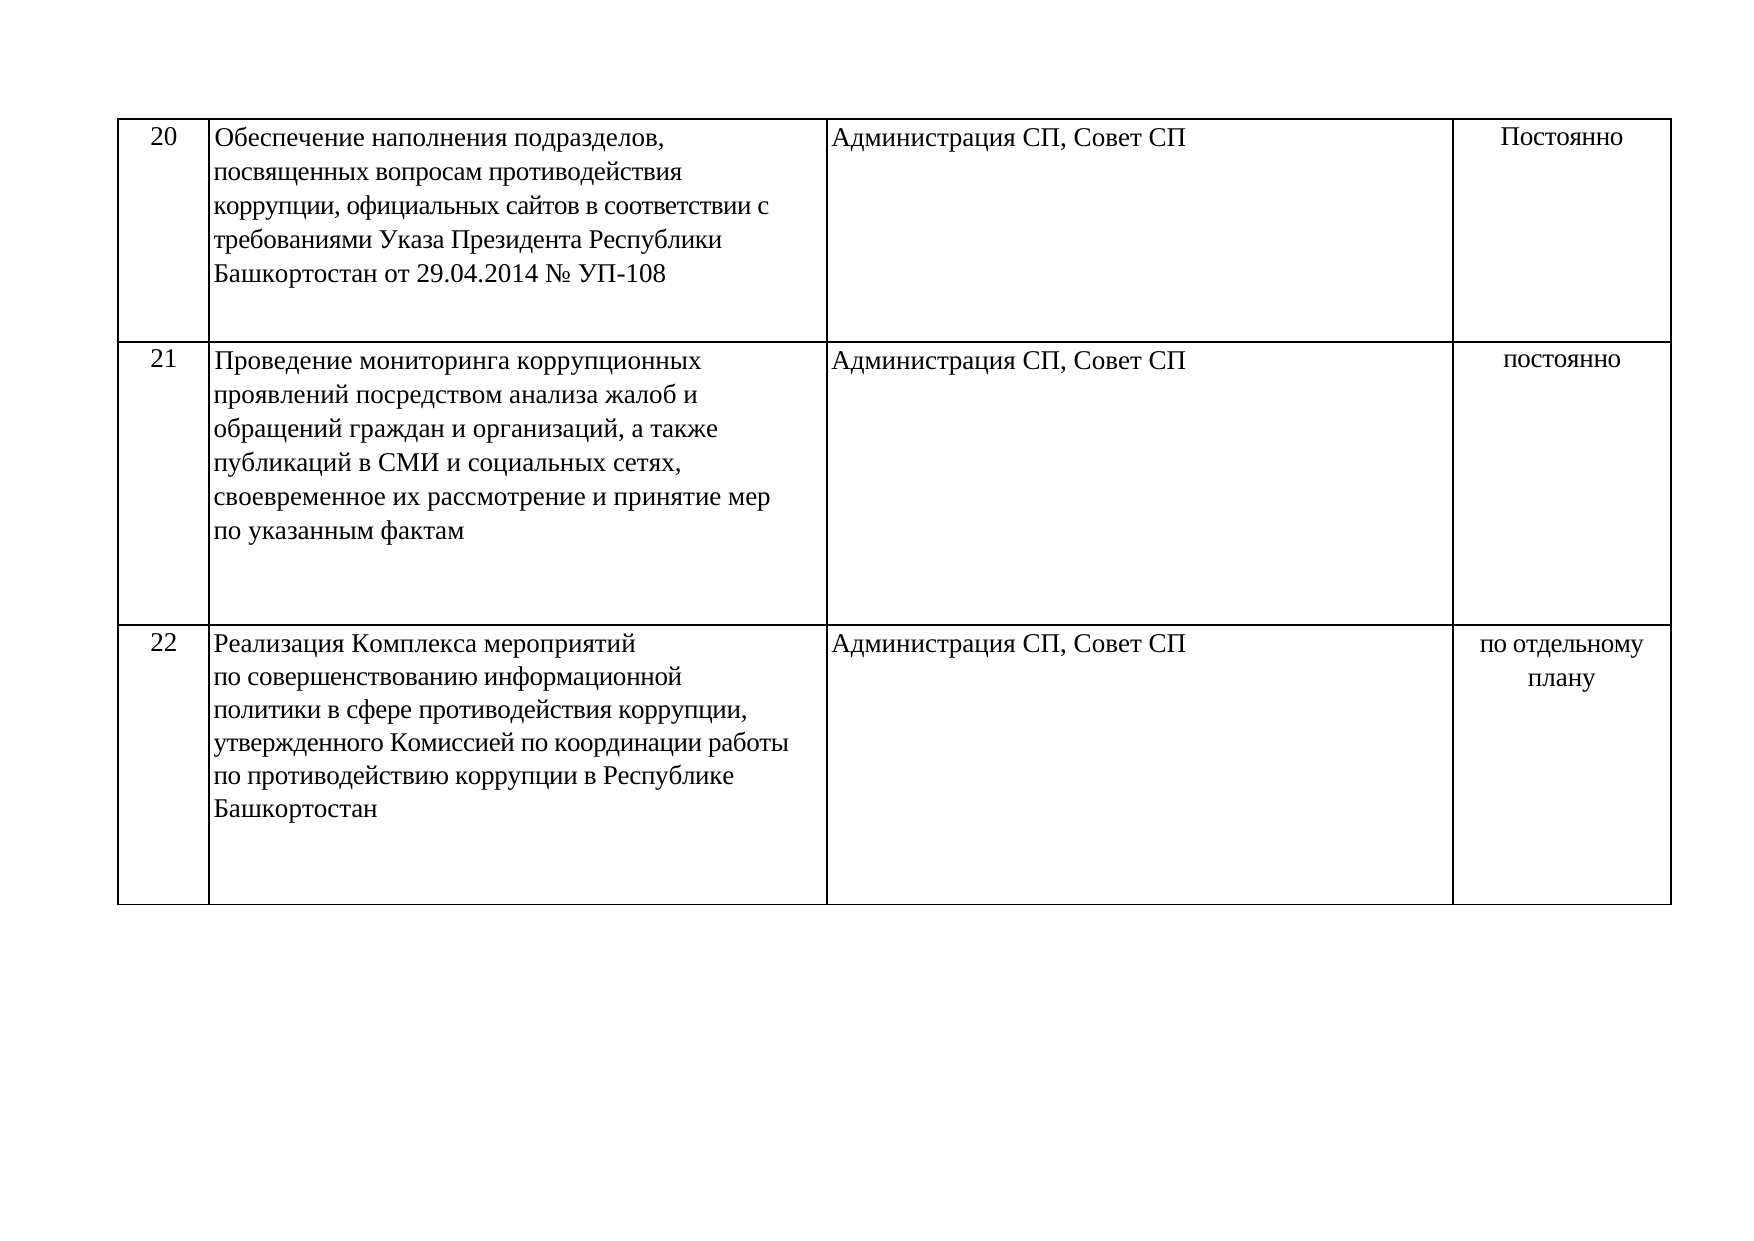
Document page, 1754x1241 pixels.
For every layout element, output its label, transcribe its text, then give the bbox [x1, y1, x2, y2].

table_cell 21 [119, 343, 208, 624]
table_cell Обеспечение наполнения подразделов, посвященных вопросам противодействия коррупции, официальных сайтов в соответствии с требованиями Указа Президента Республики Башкортостан от 29.04.2014 № УП-108 [210, 120, 826, 341]
table_cell Реализация Комплекса мероприятий по совершенствованию информационной политики в сфере противодействия коррупции, утвержденного Комиссией по координации работы по противодействию коррупции в Республике Башкортостан [210, 626, 826, 904]
table_cell по отдельному плану [1454, 626, 1670, 904]
table_cell Администрация СП, Совет СП [828, 343, 1452, 624]
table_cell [828, 120, 1452, 341]
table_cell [828, 626, 1452, 904]
table_cell Постоянно [1454, 120, 1670, 341]
table_cell 22 [119, 626, 208, 904]
table_cell 20 [119, 120, 208, 341]
table_cell Проведение мониторинга коррупционных проявлений посредством анализа жалоб и обращений граждан и организаций, а также публикаций в СМИ и социальных сетях, своевременное их рассмотрение и принятие мер по указанным фактам [210, 343, 826, 624]
table_cell постоянно [1454, 343, 1670, 624]
